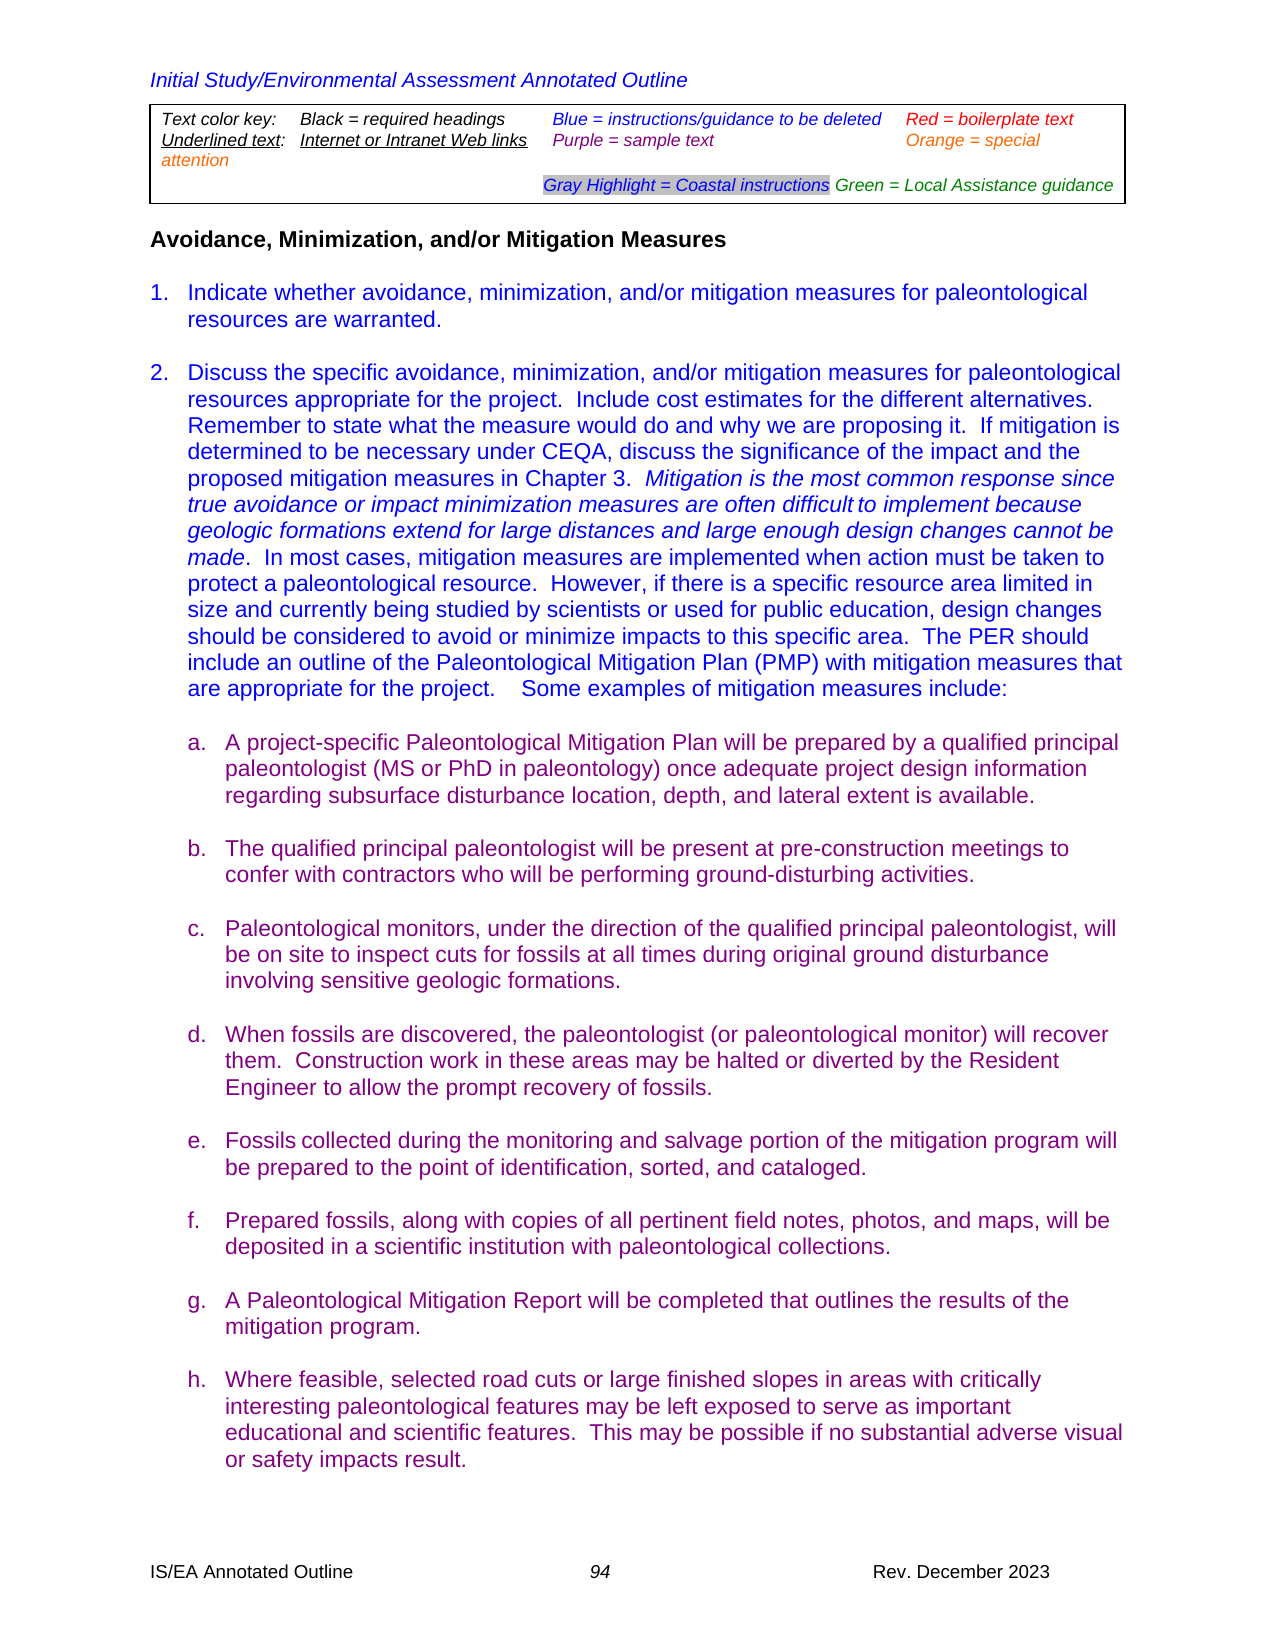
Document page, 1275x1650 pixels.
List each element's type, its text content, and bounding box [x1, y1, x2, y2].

list Fossils collected during the monitoring and salvage portion of the mitigation program will be prepared to the point of identification, sorted, and cataloged. [187, 1127, 1125, 1180]
list The qualified principal paleontologist will be present at pre-construction meetings to confer with contractors who will be performing ground-disturbing activities. [187, 835, 1125, 888]
list A project-specific Paleontological Mitigation Plan will be prepared by a qualified principal paleontologist (MS or PhD in paleontology) once adequate project design information regarding subsurface disturbance location, depth, and lateral extent is available. [187, 729, 1125, 808]
list Indicate whether avoidance, minimization, and/or mitigation measures for paleontological resources are warranted. [150, 279, 1125, 332]
list Discuss the specific avoidance, minimization, and/or mitigation measures for paleontological resources appropriate for the project. Include cost estimates for the different alternatives. Remember to state what the measure would do and why we are proposing it. If mitigation is determined to be necessary under CEQA, discuss the significance of the impact and the proposed mitigation measures in Chapter 3. Mitigation is the most common response since true avoidance or impact minimization measures are often difficult to implement because geologic formations extend for large distances and large enough design changes cannot be made. In most cases, mitigation measures are implemented when action must be taken to protect a paleontological resource. However, if there is a specific resource area limited in size and currently being studied by scientists or used for public education, design changes should be considered to avoid or minimize impacts to this specific area. The PER should include an outline of the Paleontological Mitigation Plan (PMP) with mitigation measures that are appropriate for the project. Some examples of mitigation measures include: [150, 359, 1125, 702]
list When fossils are discovered, the paleontologist (or paleontological monitor) will recover them. Construction work in these areas may be halted or diverted by the Resident Engineer to allow the prompt recovery of fossils. [187, 1021, 1125, 1100]
list Where feasible, selected road cuts or large finished slopes in areas with critically interesting paleontological features may be left exposed to serve as important educational and scientific features. This may be possible if no substantial adverse visual or safety impacts result. [187, 1366, 1125, 1472]
list A Paleontological Mitigation Report will be completed that outlines the results of the mitigation program. [187, 1287, 1125, 1339]
list Paleontological monitors, under the direction of the qualified principal paleontologist, will be on site to inspect cuts for fossils at all times during original ground disturbance involving sensitive geologic formations. [187, 915, 1125, 994]
text Avoidance, Minimization, and/or Mitigation Measures [150, 226, 1125, 252]
list Prepared fossils, along with copies of all pertinent field notes, photos, and maps, will be deposited in a scientific institution with paleontological collections. [187, 1207, 1125, 1259]
